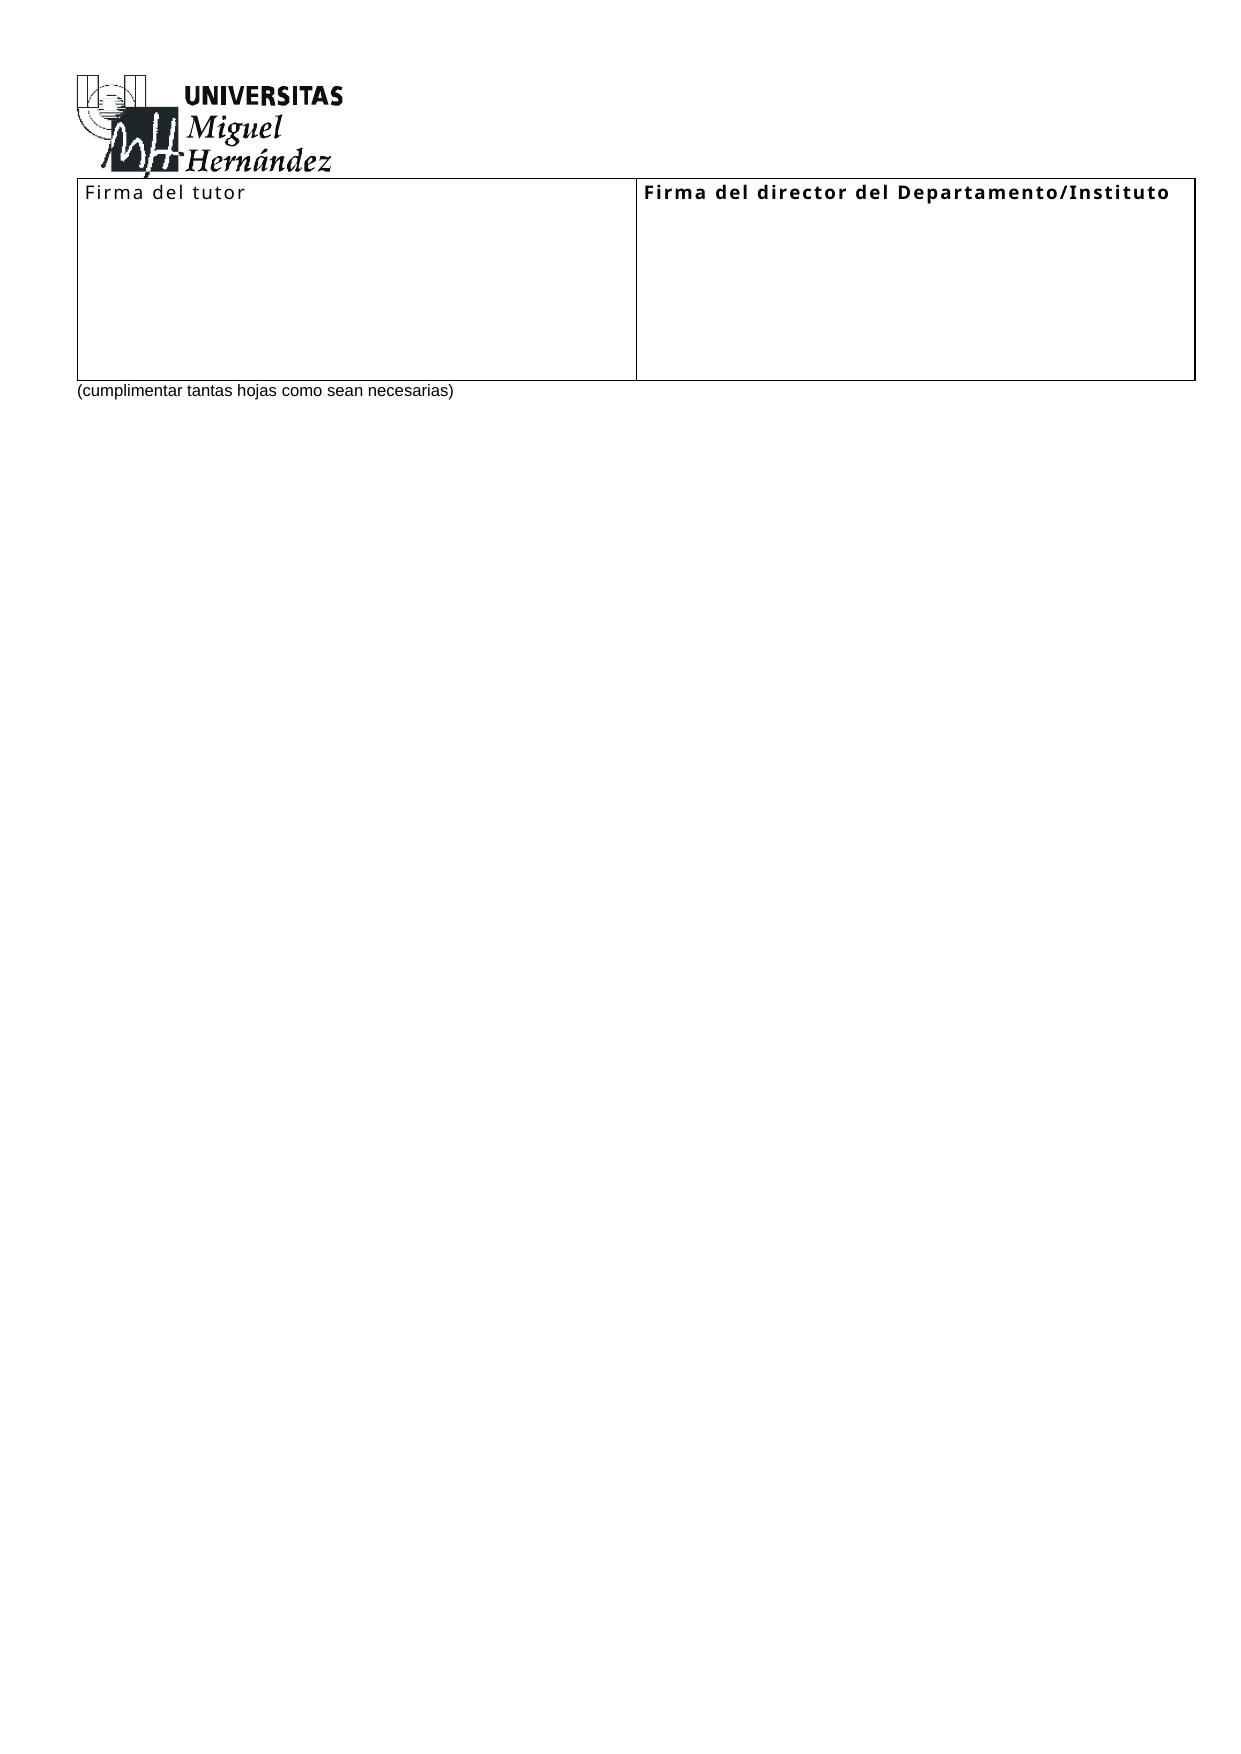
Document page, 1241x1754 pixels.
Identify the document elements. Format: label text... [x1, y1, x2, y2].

table_cell Firma del tutor [78, 179, 636, 380]
table_cell Firma del director del Departamento/Instituto [637, 179, 1194, 380]
text (cumplimentar tantas hojas como sean necesarias) [77, 381, 1163, 400]
